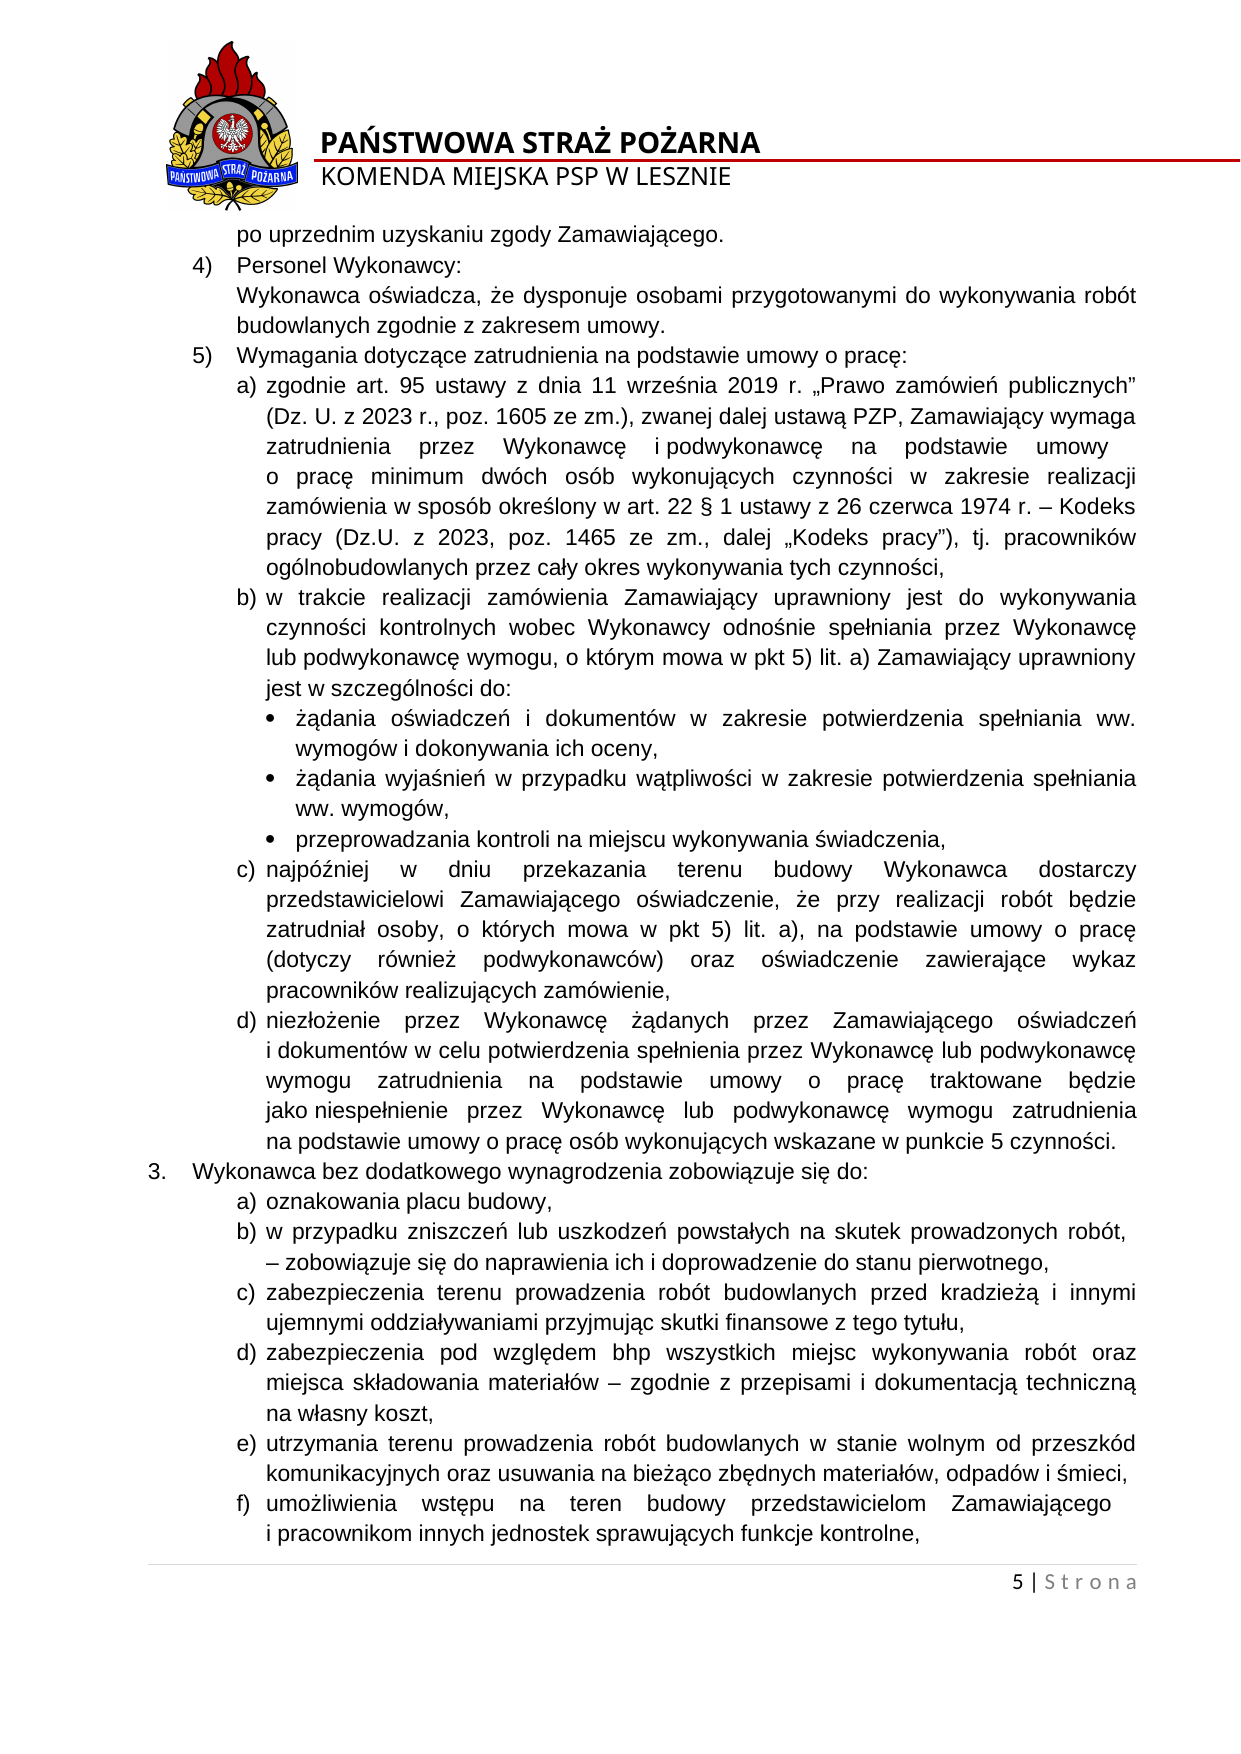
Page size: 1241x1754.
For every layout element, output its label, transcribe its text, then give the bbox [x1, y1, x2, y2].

list najpóźniej w dniu przekazania terenu budowy Wykonawca dostarczy przedstawicielowi Zamawiającego oświadczenie, że przy realizacji robót będzie zatrudniał osoby, o których mowa w pkt 5) lit. a), na podstawie umowy o pracę (dotyczy również podwykonawców) oraz oświadczenie zawierające wykaz pracowników realizujących zamówienie, [236, 856, 1137, 1003]
list Personel Wykonawcy: [192, 252, 1137, 278]
list zabezpieczenia terenu prowadzenia robót budowlanych przed kradzieżą i innymi ujemnymi oddziaływaniami przyjmując skutki finansowe z tego tytułu, [236, 1279, 1137, 1335]
list przeprowadzania kontroli na miejscu wykonywania świadczenia, [266, 826, 1137, 852]
list zgodnie art. 95 ustawy z dnia 11 września 2019 r. „Prawo zamówień publicznych” (Dz. U. z 2023 r., poz. 1605 ze zm.), zwanej dalej ustawą PZP, Zamawiający wymaga zatrudnienia przez Wykonawcę i podwykonawcę na podstawie umowy o pracę minimum dwóch osób wykonujących czynności w zakresie realizacji zamówienia w sposób określony w art. 22 § 1 ustawy z 26 czerwca 1974 r. – Kodeks pracy (Dz.U. z 2023, poz. 1465 ze zm., dalej „Kodeks pracy”), tj. pracowników ogólnobudowlanych przez cały okres wykonywania tych czynności, [236, 372, 1137, 580]
list oznakowania placu budowy, [236, 1188, 1137, 1214]
list utrzymania terenu prowadzenia robót budowlanych w stanie wolnym od przeszkód komunikacyjnych oraz usuwania na bieżąco zbędnych materiałów, odpadów i śmieci, [236, 1430, 1137, 1486]
picture [166, 41, 298, 211]
list w przypadku zniszczeń lub uszkodzeń powstałych na skutek prowadzonych robót, – zobowiązuje się do naprawienia ich i doprowadzenie do stanu pierwotnego, [236, 1218, 1137, 1275]
list Wymagania dotyczące zatrudnienia na podstawie umowy o pracę: [192, 342, 1137, 369]
list umożliwienia wstępu na teren budowy przedstawicielom Zamawiającego i pracownikom innych jednostek sprawujących funkcje kontrolne, [236, 1490, 1137, 1547]
list Wykonawca bez dodatkowego wynagrodzenia zobowiązuje się do: [148, 1158, 1137, 1184]
list zabezpieczenia pod względem bhp wszystkich miejsc wykonywania robót oraz miejsca składowania materiałów – zgodnie z przepisami i dokumentacją techniczną na własny koszt, [236, 1339, 1137, 1426]
list niezłożenie przez Wykonawcę żądanych przez Zamawiającego oświadczeń i dokumentów w celu potwierdzenia spełnienia przez Wykonawcę lub podwykonawcę wymogu zatrudnienia na podstawie umowy o pracę traktowane będzie jako niespełnienie przez Wykonawcę lub podwykonawcę wymogu zatrudnienia na podstawie umowy o pracę osób wykonujących wskazane w punkcie 5 czynności. [236, 1007, 1137, 1154]
text Wykonawca oświadcza, że dysponuje osobami przygotowanymi do wykonywania robót budowlanych zgodnie z zakresem umowy. [236, 282, 1137, 338]
list żądania wyjaśnień w przypadku wątpliwości w zakresie potwierdzenia spełniania ww. wymogów, [266, 765, 1137, 822]
list żądania oświadczeń i dokumentów w zakresie potwierdzenia spełniania ww. wymogów i dokonywania ich oceny, [266, 705, 1137, 761]
list w trakcie realizacji zamówienia Zamawiający uprawniony jest do wykonywania czynności kontrolnych wobec Wykonawcy odnośnie spełniania przez Wykonawcę lub podwykonawcę wymogu, o którym mowa w pkt 5) lit. a) Zamawiający uprawniony jest w szczególności do: [236, 584, 1137, 701]
